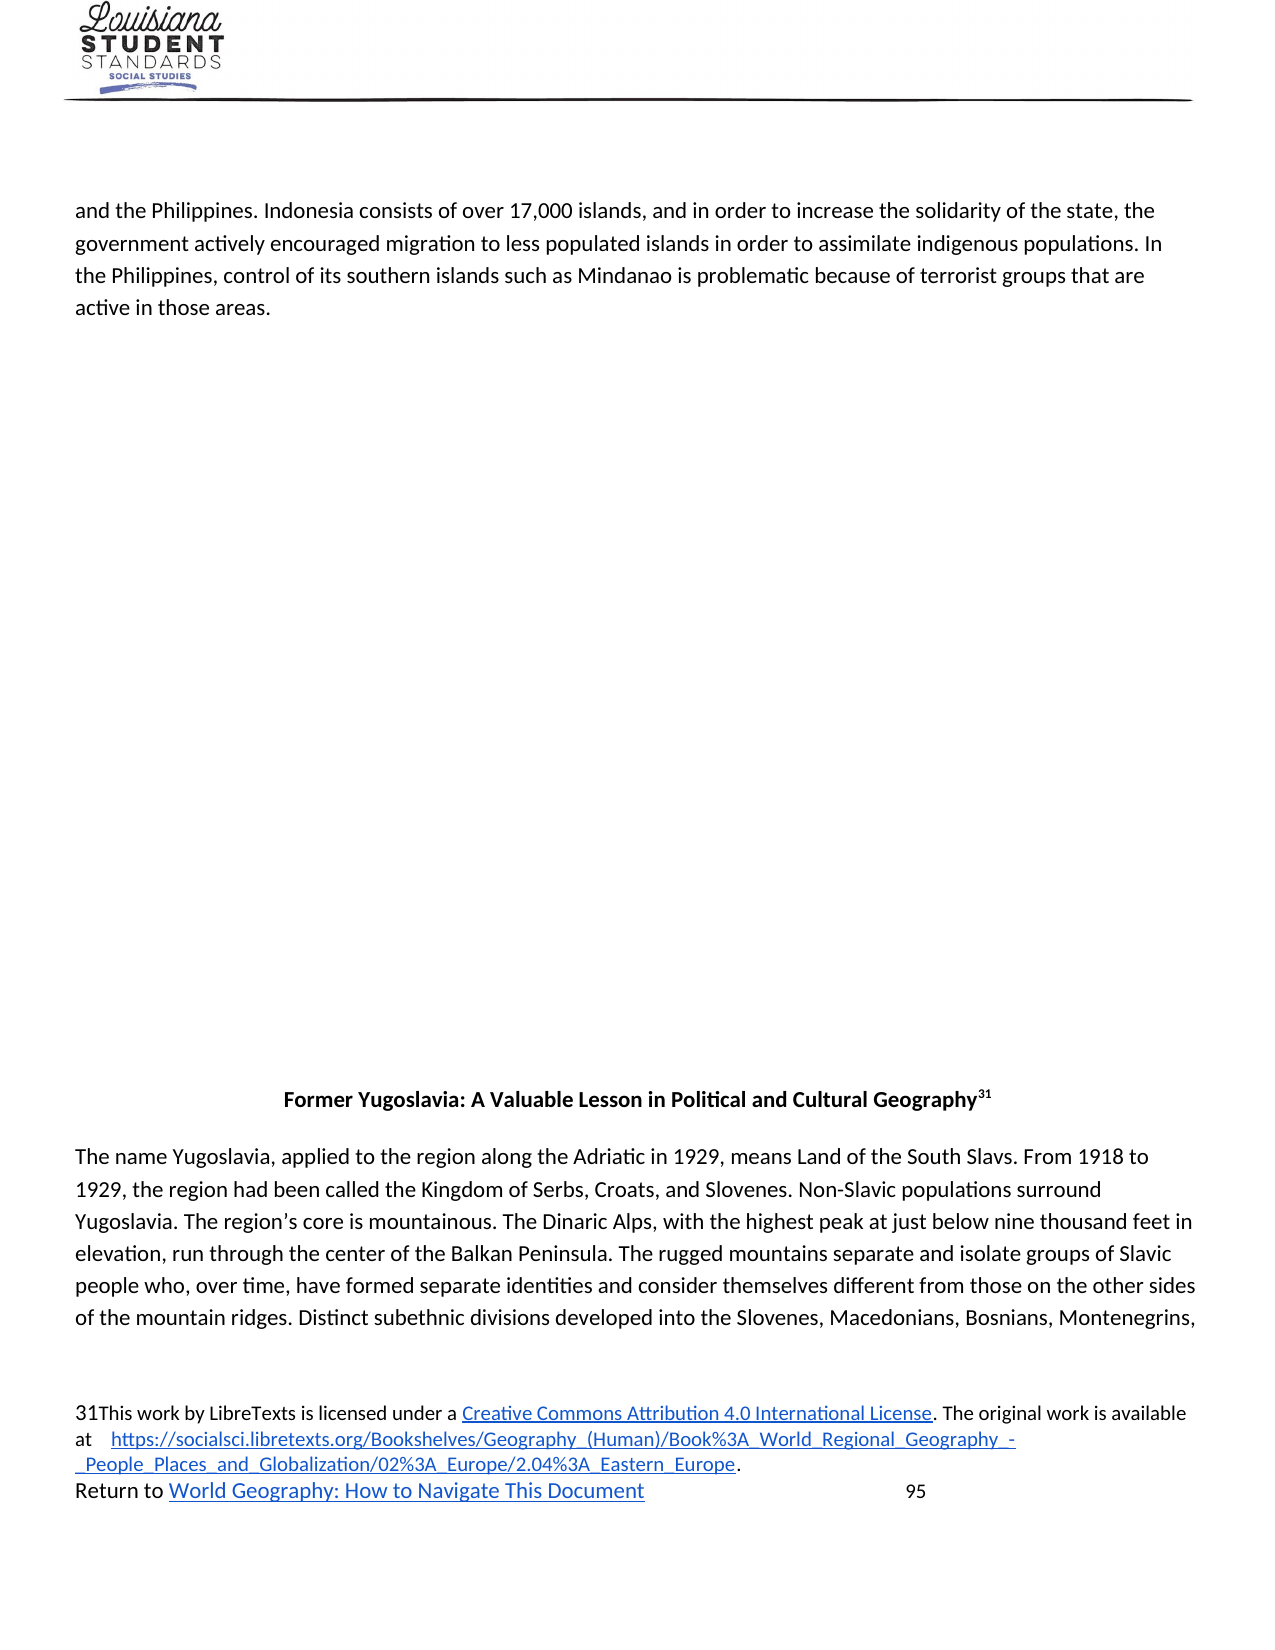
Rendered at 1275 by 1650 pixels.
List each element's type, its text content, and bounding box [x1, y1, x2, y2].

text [75, 196, 1200, 321]
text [75, 1142, 1200, 1331]
picture [57, 0, 1200, 104]
text Former Yugoslavia: A Valuable Lesson in Political and Cultural Geography [75, 1085, 1200, 1113]
